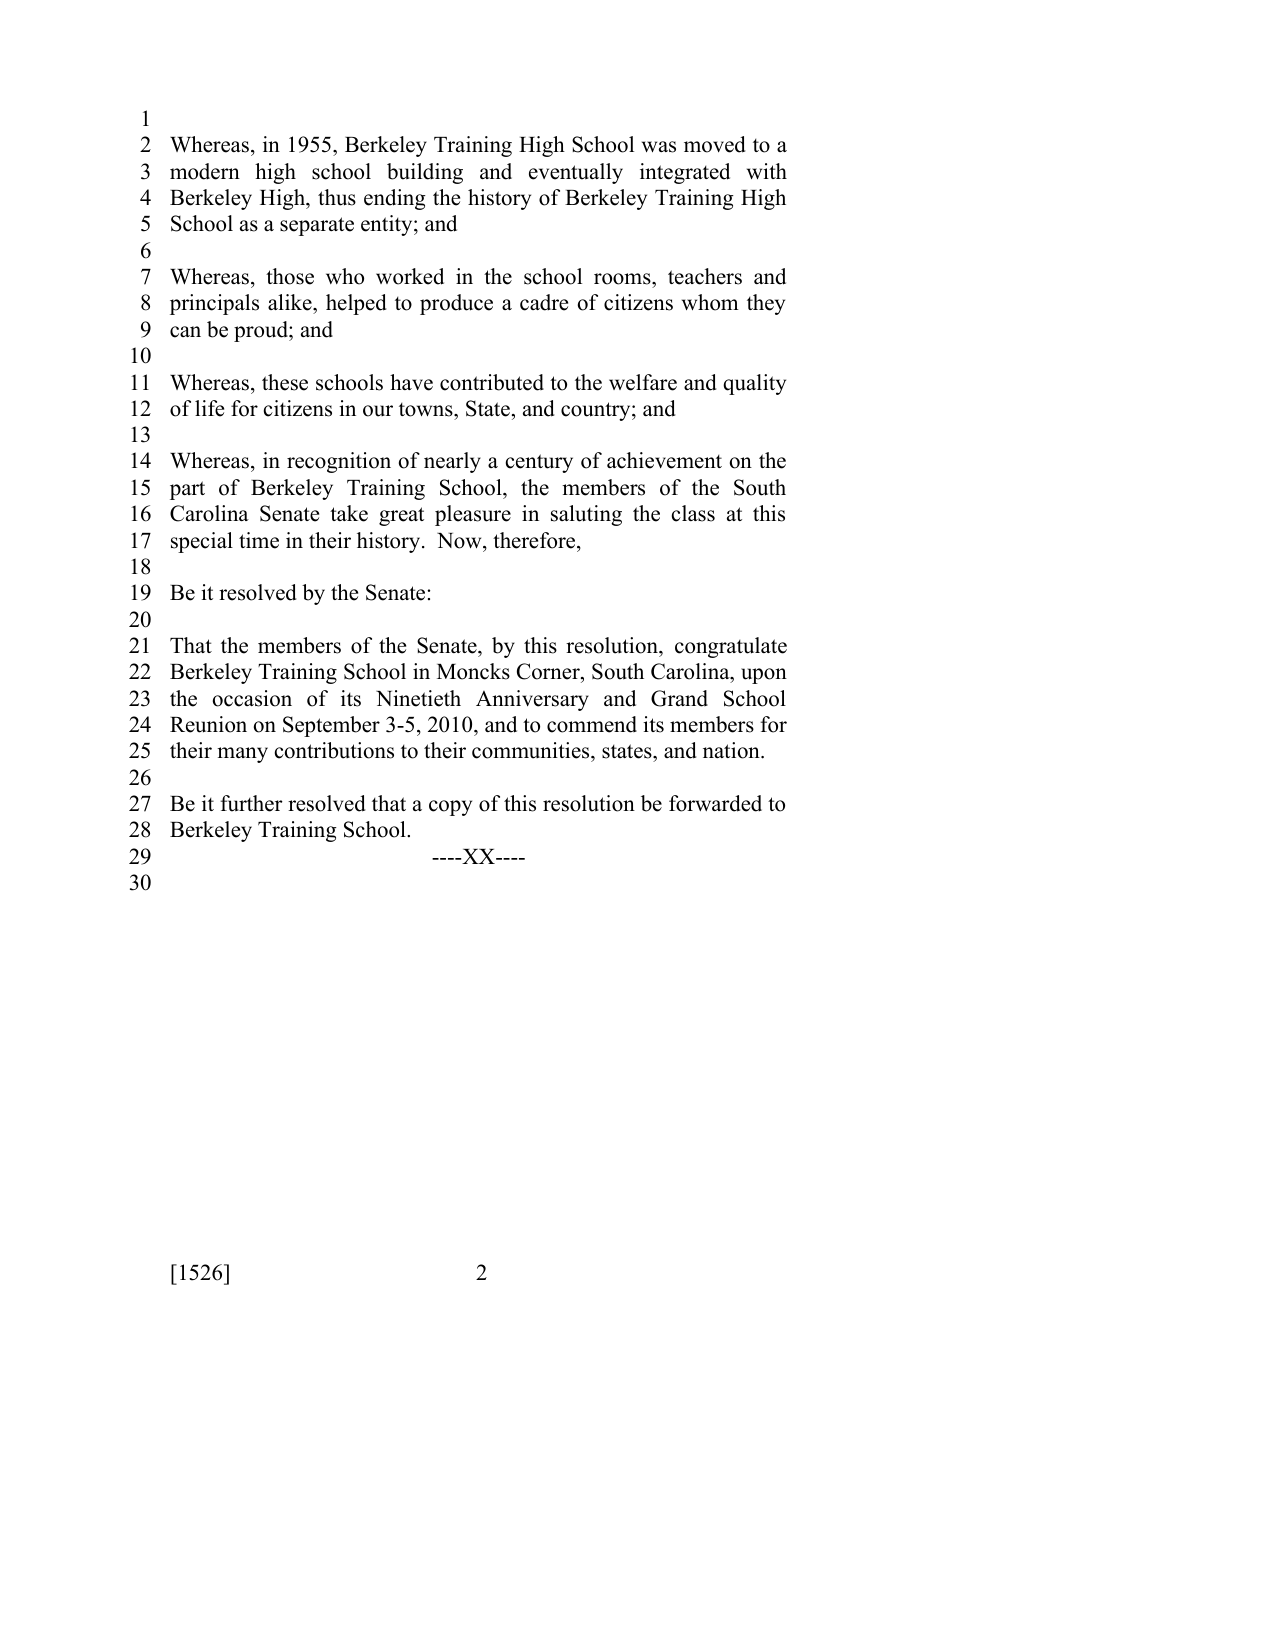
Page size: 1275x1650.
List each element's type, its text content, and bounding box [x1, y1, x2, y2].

text Whereas, in recognition of nearly a century of achievement on the part of Berkeley Training School, the members of the South Carolina Senate take great pleasure in saluting the class at this special time in their history. Now, therefore, [169, 448, 787, 553]
text That the members of the Senate, by this resolution, congratulate Berkeley Training School in Moncks Corner, South Carolina, upon the occasion of its Ninetieth Anniversary and Grand School Reunion on September 3-5, 2010, and to commend its members for their many contributions to their communities, states, and nation. [169, 632, 787, 764]
text Whereas, those who worked in the school rooms, teachers and principals alike, helped to produce a cadre of citizens whom they can be proud; and [169, 263, 787, 342]
text Be it resolved by the Senate: [169, 579, 787, 606]
text Whereas, in 1955, Berkeley Training High School was moved to a modern high school building and eventually integrated with Berkeley High, thus ending the history of Berkeley Training High School as a separate entity; and [169, 131, 787, 237]
text ----XX---- [169, 843, 787, 869]
text Be it further resolved that a copy of this resolution be forwarded to Berkeley Training School. [169, 790, 787, 843]
text Whereas, these schools have contributed to the welfare and quality of life for citizens in our towns, State, and country; and [169, 368, 787, 421]
